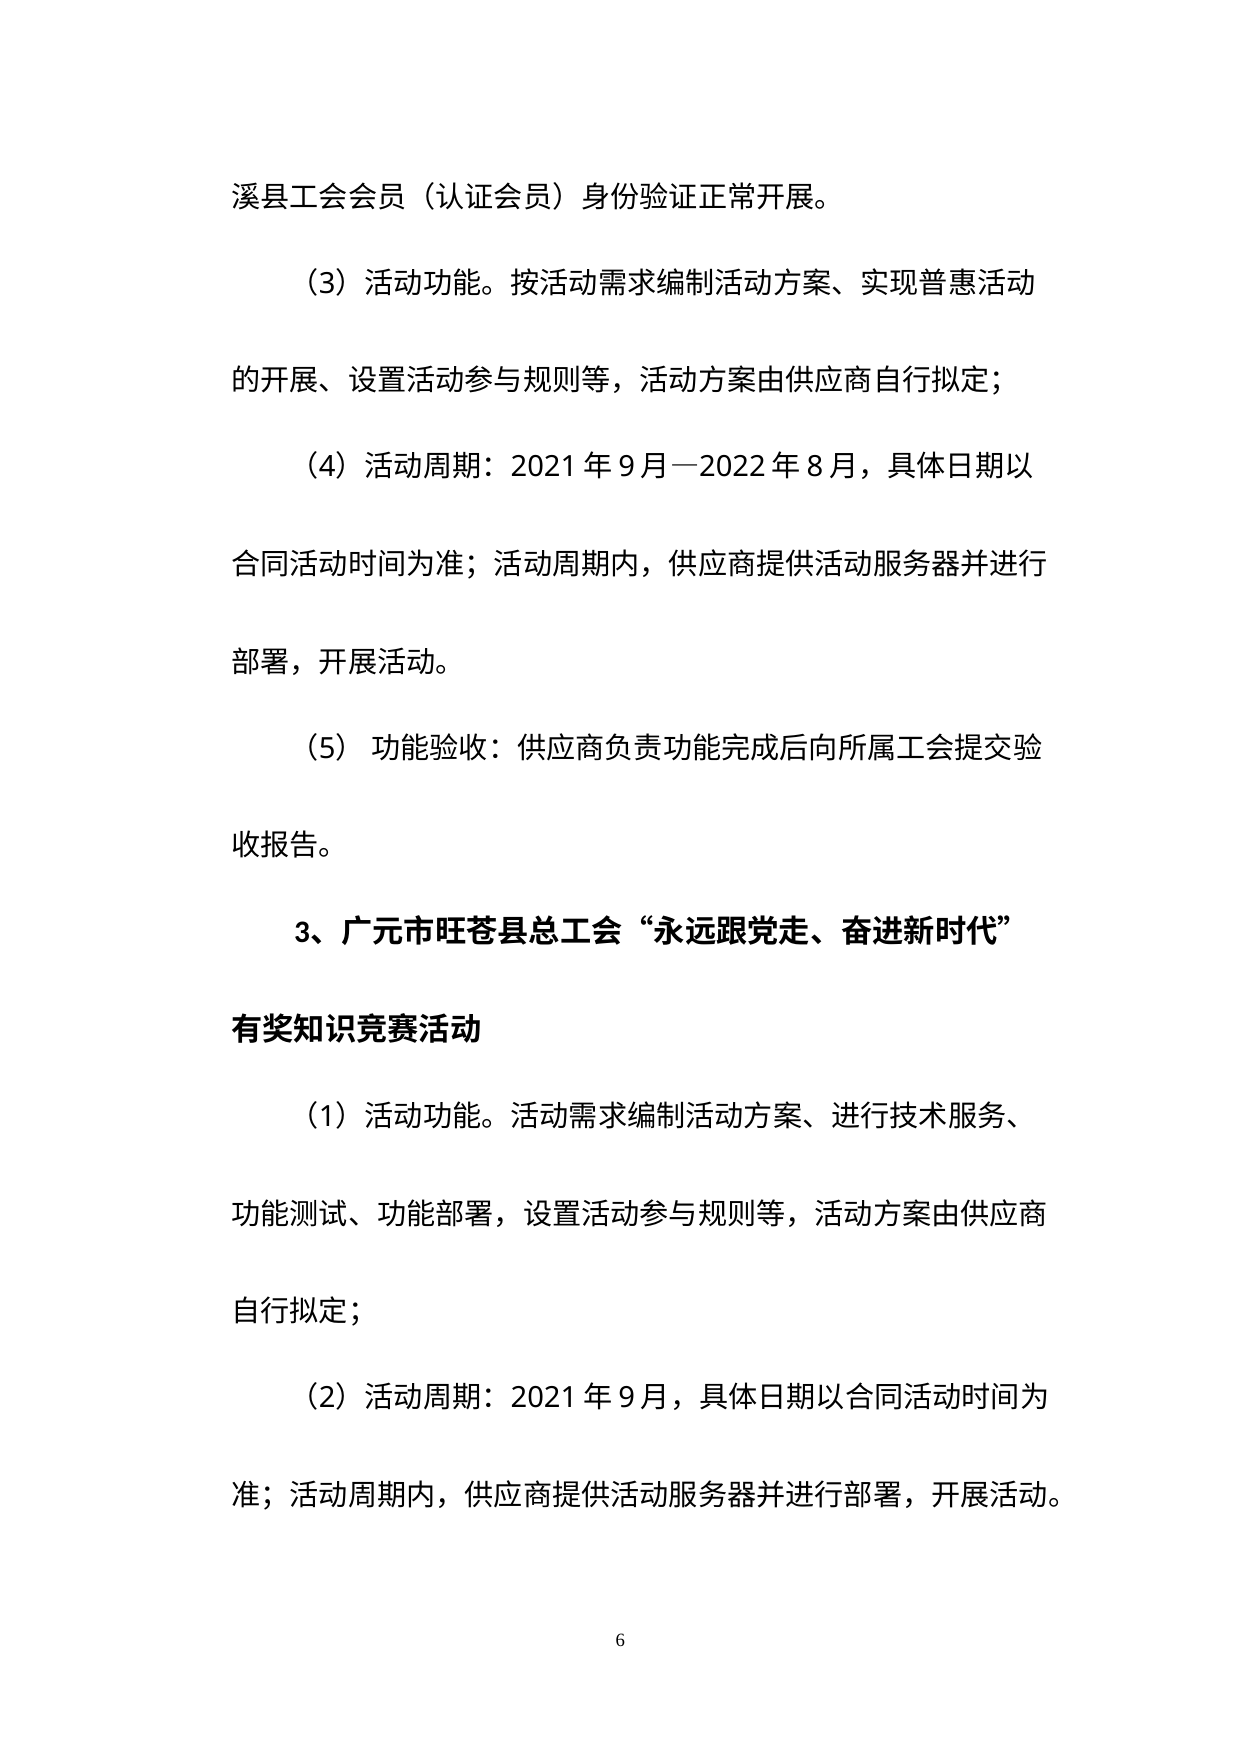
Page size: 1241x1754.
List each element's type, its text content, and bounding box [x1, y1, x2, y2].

text （1）活动功能。活动需求编制活动方案、进行技术服务、功能测试、功能部署，设置活动参与规则等，活动方案由供应商自行拟定； [231, 1082, 1053, 1342]
text （3）活动功能。按活动需求编制活动方案、实现普惠活动的开展、设置活动参与规则等，活动方案由供应商自行拟定； [231, 248, 1053, 411]
text （5） 功能验收：供应商负责功能完成后向所属工会提交验收报告。 [231, 713, 1053, 875]
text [231, 162, 1053, 227]
text （4）活动周期：2021年9月—2022年8月，具体日期以合同活动时间为准；活动周期内，供应商提供活动服务器并进行部署，开展活动。 [231, 432, 1053, 692]
text （2）活动周期：2021年9月，具体日期以合同活动时间为准；活动周期内，供应商提供活动服务器并进行部署，开展活动。 [231, 1363, 1053, 1525]
text 3、广元市旺苍县总工会“永远跟党走、奋进新时代”有奖知识竞赛活动 [231, 897, 1053, 1059]
